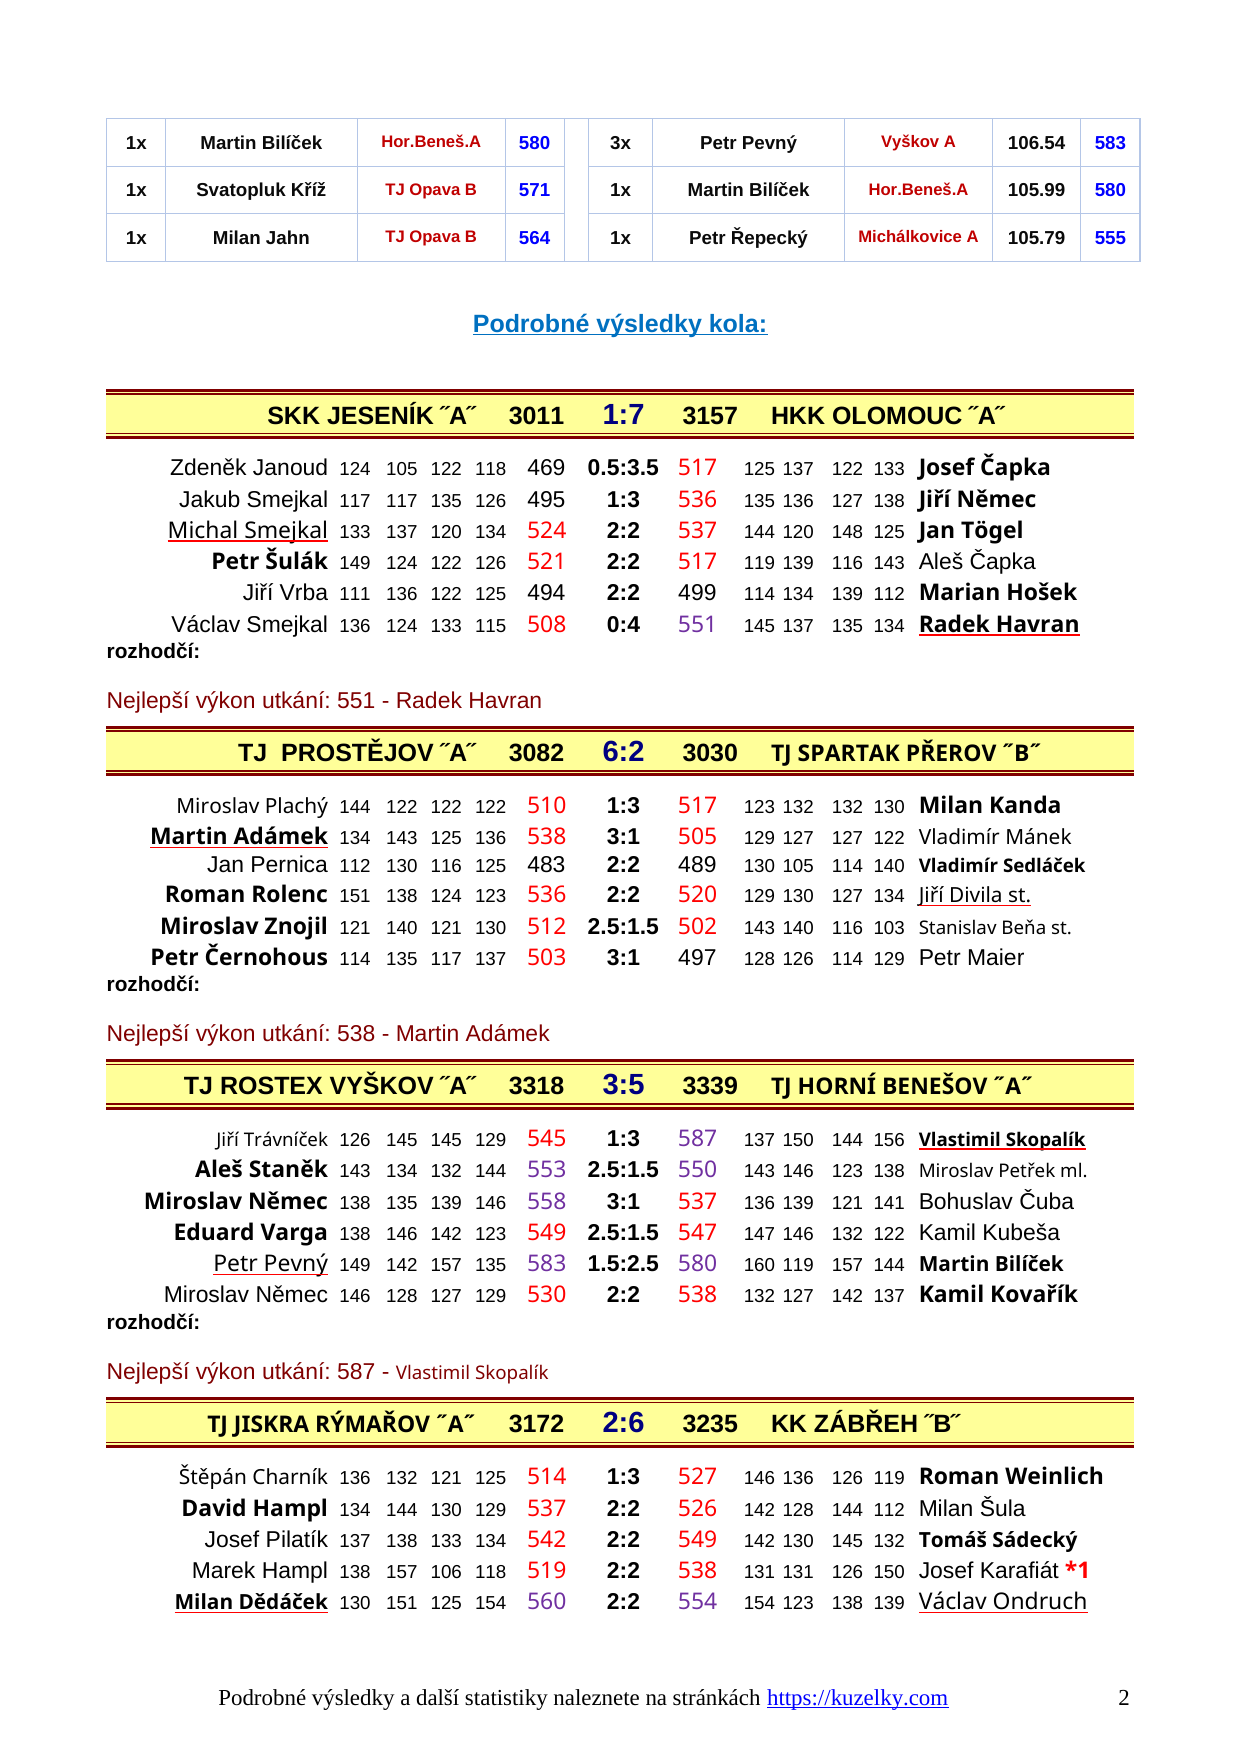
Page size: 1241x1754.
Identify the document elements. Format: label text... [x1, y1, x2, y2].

text Eduard Varga 138 146 142 123 549 2.5:1.5 547 147 146 132 122 Kamil Kubeša [106, 1216, 1134, 1247]
table_cell TJ Opava B [358, 214, 505, 261]
table_cell Petr Řepecký [653, 214, 844, 261]
table_cell 106.54 [993, 119, 1080, 166]
table_cell Hor.Beneš.A [845, 167, 992, 213]
text Václav Smejkal 136 124 133 115 508 0:4 551 145 137 135 134 Radek Havran [106, 608, 1134, 639]
text Jiří Trávníček 126 145 145 129 545 1:3 587 137 150 144 156 Vlastimil Skopalík [106, 1122, 1134, 1153]
text Jakub Smejkal 117 117 135 126 495 1:3 536 135 136 127 138 Jiří Němec [106, 483, 1134, 514]
table_cell 580 [506, 119, 564, 166]
text rozhodčí: [106, 639, 1134, 663]
table_cell Martin Bilíček [166, 119, 357, 166]
table_cell 1x [107, 167, 165, 213]
table_cell 3x [589, 119, 652, 166]
text Michal Smejkal 133 137 120 134 524 2:2 537 144 120 148 125 Jan Tögel [106, 514, 1134, 545]
text Martin Adámek 134 143 125 136 538 3:1 505 129 127 127 122 Vladimír Mánek [106, 820, 1134, 851]
table_cell Vyškov A [845, 119, 992, 166]
text Nejlepší výkon utkání: 538 - Martin Adámek [106, 1020, 1134, 1046]
table_cell 1x [589, 214, 652, 261]
text TJ Jiskra Rýmařov ˝A˝ 3172 2:6 3235 KK Zábřeh ˝B˝ [106, 1403, 1134, 1442]
text Jan Pernica 112 130 116 125 483 2:2 489 130 105 114 140 Vladimír Sedláček [106, 851, 1134, 878]
table_cell Martin Bilíček [653, 167, 844, 213]
table_cell 580 [1081, 167, 1139, 213]
table_cell 571 [506, 167, 564, 213]
table_cell 583 [1081, 119, 1139, 166]
text Marek Hampl 138 157 106 118 519 2:2 538 131 131 126 150 Josef Karafiát *1 [106, 1554, 1134, 1585]
table_cell Milan Jahn [166, 214, 357, 261]
text David Hampl 134 144 130 129 537 2:2 526 142 128 144 112 Milan Šula [106, 1492, 1134, 1523]
table_cell 1x [589, 167, 652, 213]
text Zdeněk Janoud 124 105 122 118 469 0.5:3.5 517 125 137 122 133 Josef Čapka [106, 451, 1134, 483]
table_cell Michálkovice A [845, 214, 992, 261]
text Josef Pilatík 137 138 133 134 542 2:2 549 142 130 145 132 Tomáš Sádecký [106, 1523, 1134, 1554]
text Milan Dědáček 130 151 125 154 560 2:2 554 154 123 138 139 Václav Ondruch [106, 1585, 1134, 1617]
text rozhodčí: [106, 1310, 1134, 1334]
text Miroslav Němec 138 135 139 146 558 3:1 537 136 139 121 141 Bohuslav Čuba [106, 1185, 1134, 1216]
text Jiří Vrba 111 136 122 125 494 2:2 499 114 134 139 112 Marian Hošek [106, 576, 1134, 608]
text Štěpán Charník 136 132 121 125 514 1:3 527 146 136 126 119 Roman Weinlich [106, 1460, 1134, 1492]
text Nejlepší výkon utkání: 587 - Vlastimil Skopalík [106, 1358, 1134, 1384]
table_cell 564 [506, 214, 564, 261]
text SKK Jeseník ˝A˝ 3011 1:7 3157 HKK Olomouc ˝A˝ [106, 395, 1134, 433]
table_cell TJ Opava B [358, 167, 505, 213]
table_cell 105.99 [993, 167, 1080, 213]
text Petr Šulák 149 124 122 126 521 2:2 517 119 139 116 143 Aleš Čapka [106, 545, 1134, 576]
text Aleš Staněk 143 134 132 144 553 2.5:1.5 550 143 146 123 138 Miroslav Petřek ml. [106, 1153, 1134, 1185]
table_cell Svatopluk Kříž [166, 167, 357, 213]
text Nejlepší výkon utkání: 551 - Radek Havran [106, 687, 1134, 713]
table_cell 555 [1081, 214, 1139, 261]
table_cell 1x [107, 214, 165, 261]
text TJ Prostějov ˝A˝ 3082 6:2 3030 TJ Spartak Přerov ˝B˝ [106, 732, 1134, 770]
table_cell 105.79 [993, 214, 1080, 261]
text Miroslav Znojil 121 140 121 130 512 2.5:1.5 502 143 140 116 103 Stanislav Beňa st. [106, 909, 1134, 941]
text Petr Pevný 149 142 157 135 583 1.5:2.5 580 160 119 157 144 Martin Bilíček [106, 1247, 1134, 1278]
table_cell Hor.Beneš.A [358, 119, 505, 166]
text Roman Rolenc 151 138 124 123 536 2:2 520 129 130 127 134 Jiří Divila st. [106, 878, 1134, 909]
text Miroslav Němec 146 128 127 129 530 2:2 538 132 127 142 137 Kamil Kovařík [106, 1278, 1134, 1310]
text rozhodčí: [106, 972, 1134, 996]
text Miroslav Plachý 144 122 122 122 510 1:3 517 123 132 132 130 Milan Kanda [106, 789, 1134, 820]
table_cell Petr Pevný [653, 119, 844, 166]
text TJ Rostex Vyškov ˝A˝ 3318 3:5 3339 TJ Horní Benešov ˝A˝ [106, 1065, 1134, 1103]
table_cell 1x [107, 119, 165, 166]
text Podrobné výsledky kola: [94, 308, 1145, 337]
text Petr Černohous 114 135 117 137 503 3:1 497 128 126 114 129 Petr Maier [106, 941, 1134, 972]
